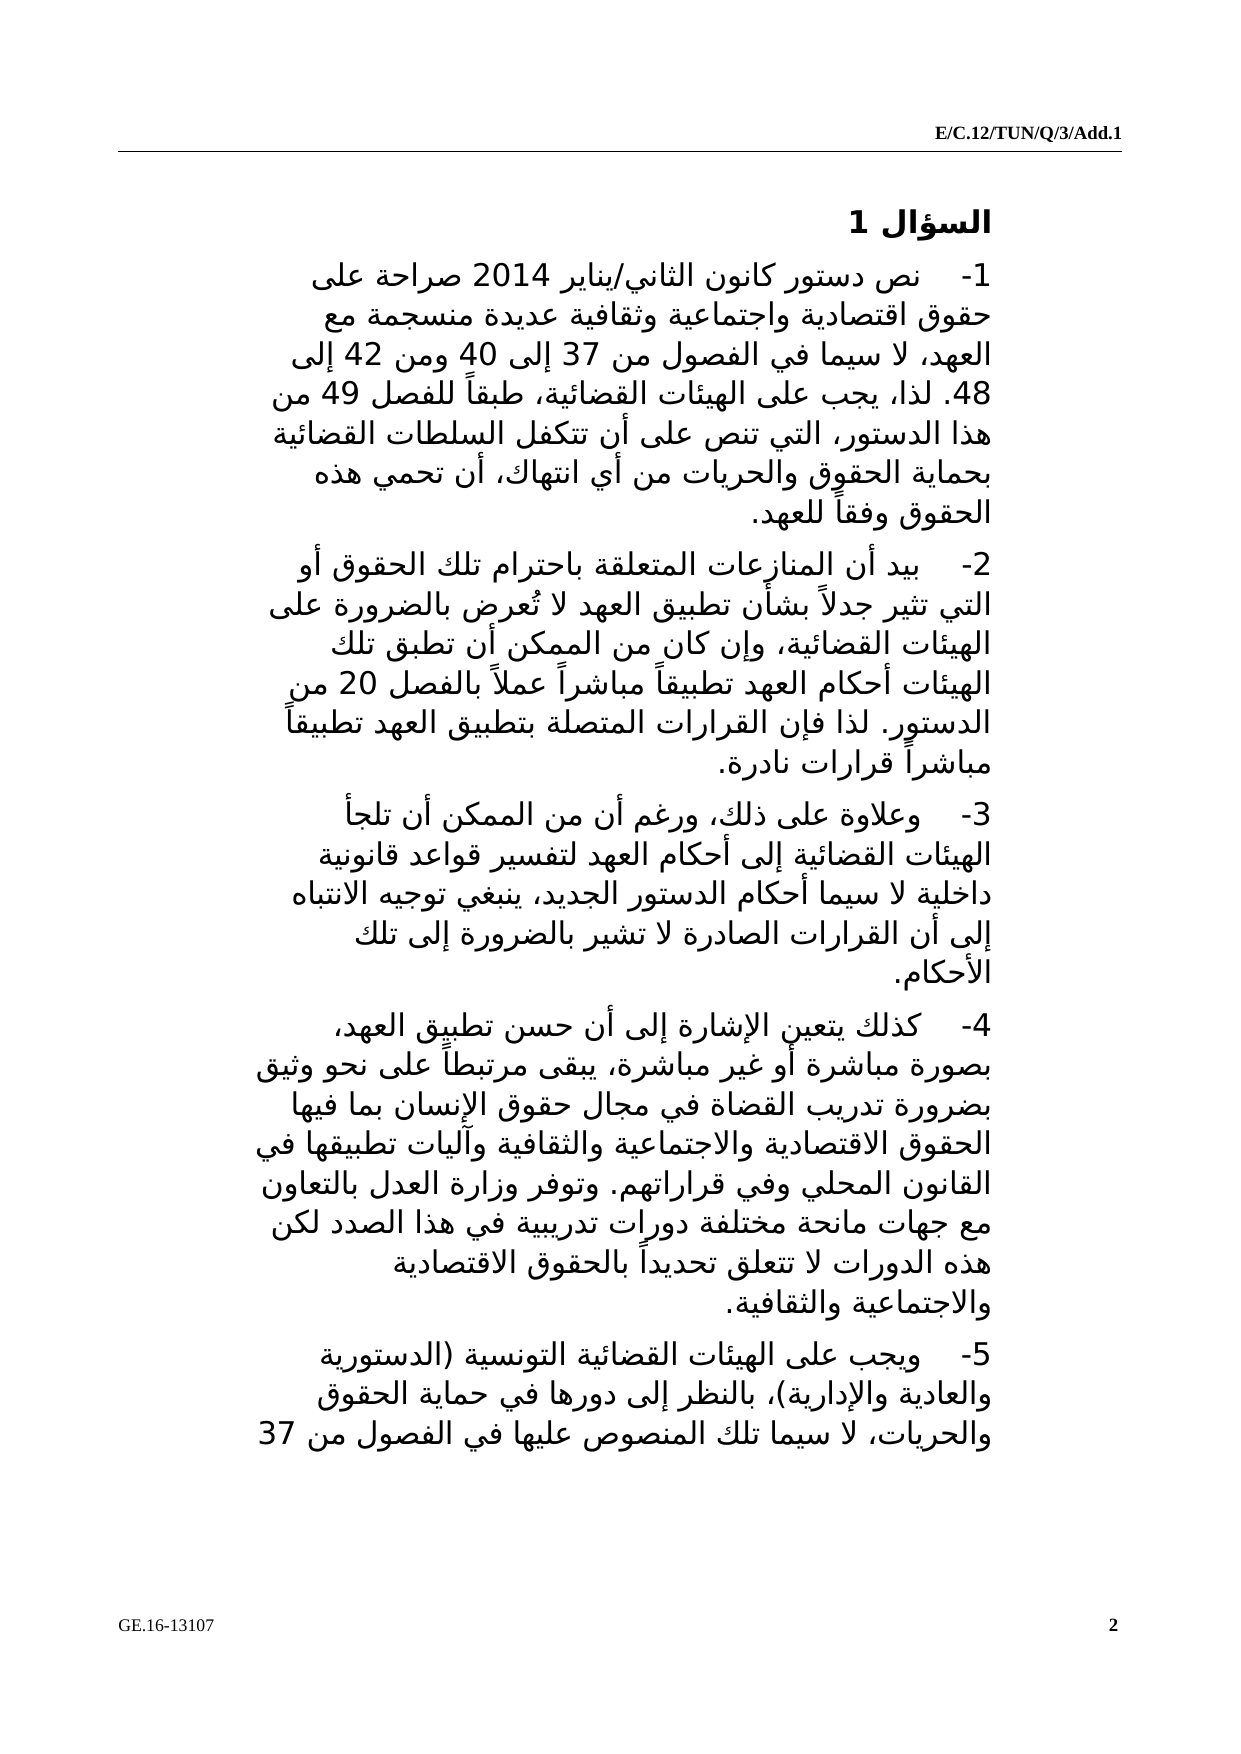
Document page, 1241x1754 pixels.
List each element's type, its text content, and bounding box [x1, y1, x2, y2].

text 3- وعلاوة على ذلك، ورغم أن من الممكن أن تلجأ الهيئات القضائية إلى أحكام العهد لتفسير قواعد قانونية داخلية لا سيما أحكام الدستور الجديد، ينبغي توجيه الانتباه إلى أن القرارات الصادرة لا تشير بالضرورة إلى تلك الأحكام. [248, 794, 992, 992]
text السؤال 1 [248, 202, 1122, 242]
text 1- نص دستور كانون الثاني/يناير 2014 صراحة على حقوق اقتصادية واجتماعية وثقافية عديدة منسجمة مع العهد، لا سيما في الفصول من 37 إلى 40 ومن 42 إلى 48. لذا، يجب على الهيئات القضائية، طبقاً للفصل 49 من هذا الدستور، التي تنص على أن تتكفل السلطات القضائية بحماية الحقوق والحريات من أي انتهاك، أن تحمي هذه الحقوق وفقاً للعهد. [248, 254, 992, 531]
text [248, 1333, 992, 1452]
text 2- بيد أن المنازعات المتعلقة باحترام تلك الحقوق أو التي تثير جدلاً بشأن تطبيق العهد لا تُعرض بالضرورة على الهيئات القضائية، وإن كان من الممكن أن تطبق تلك الهيئات أحكام العهد تطبيقاً مباشراً عملاً بالفصل 20 من الدستور. لذا فإن القرارات المتصلة بتطبيق العهد تطبيقاً مباشراً قرارات نادرة. [248, 544, 992, 781]
text 4- كذلك يتعين الإشارة إلى أن حسن تطبيق العهد، بصورة مباشرة أو غير مباشرة، يبقى مرتبطاً على نحو وثيق بضرورة تدريب القضاة في مجال حقوق الإنسان بما فيها الحقوق الاقتصادية والاجتماعية والثقافية وآليات تطبيقها في القانون المحلي وفي قراراتهم. وتوفر وزارة العدل بالتعاون مع جهات مانحة مختلفة دورات تدريبية في هذا الصدد لكن هذه الدورات لا تتعلق تحديداً بالحقوق الاقتصادية والاجتماعية والثقافية. [248, 1004, 992, 1321]
